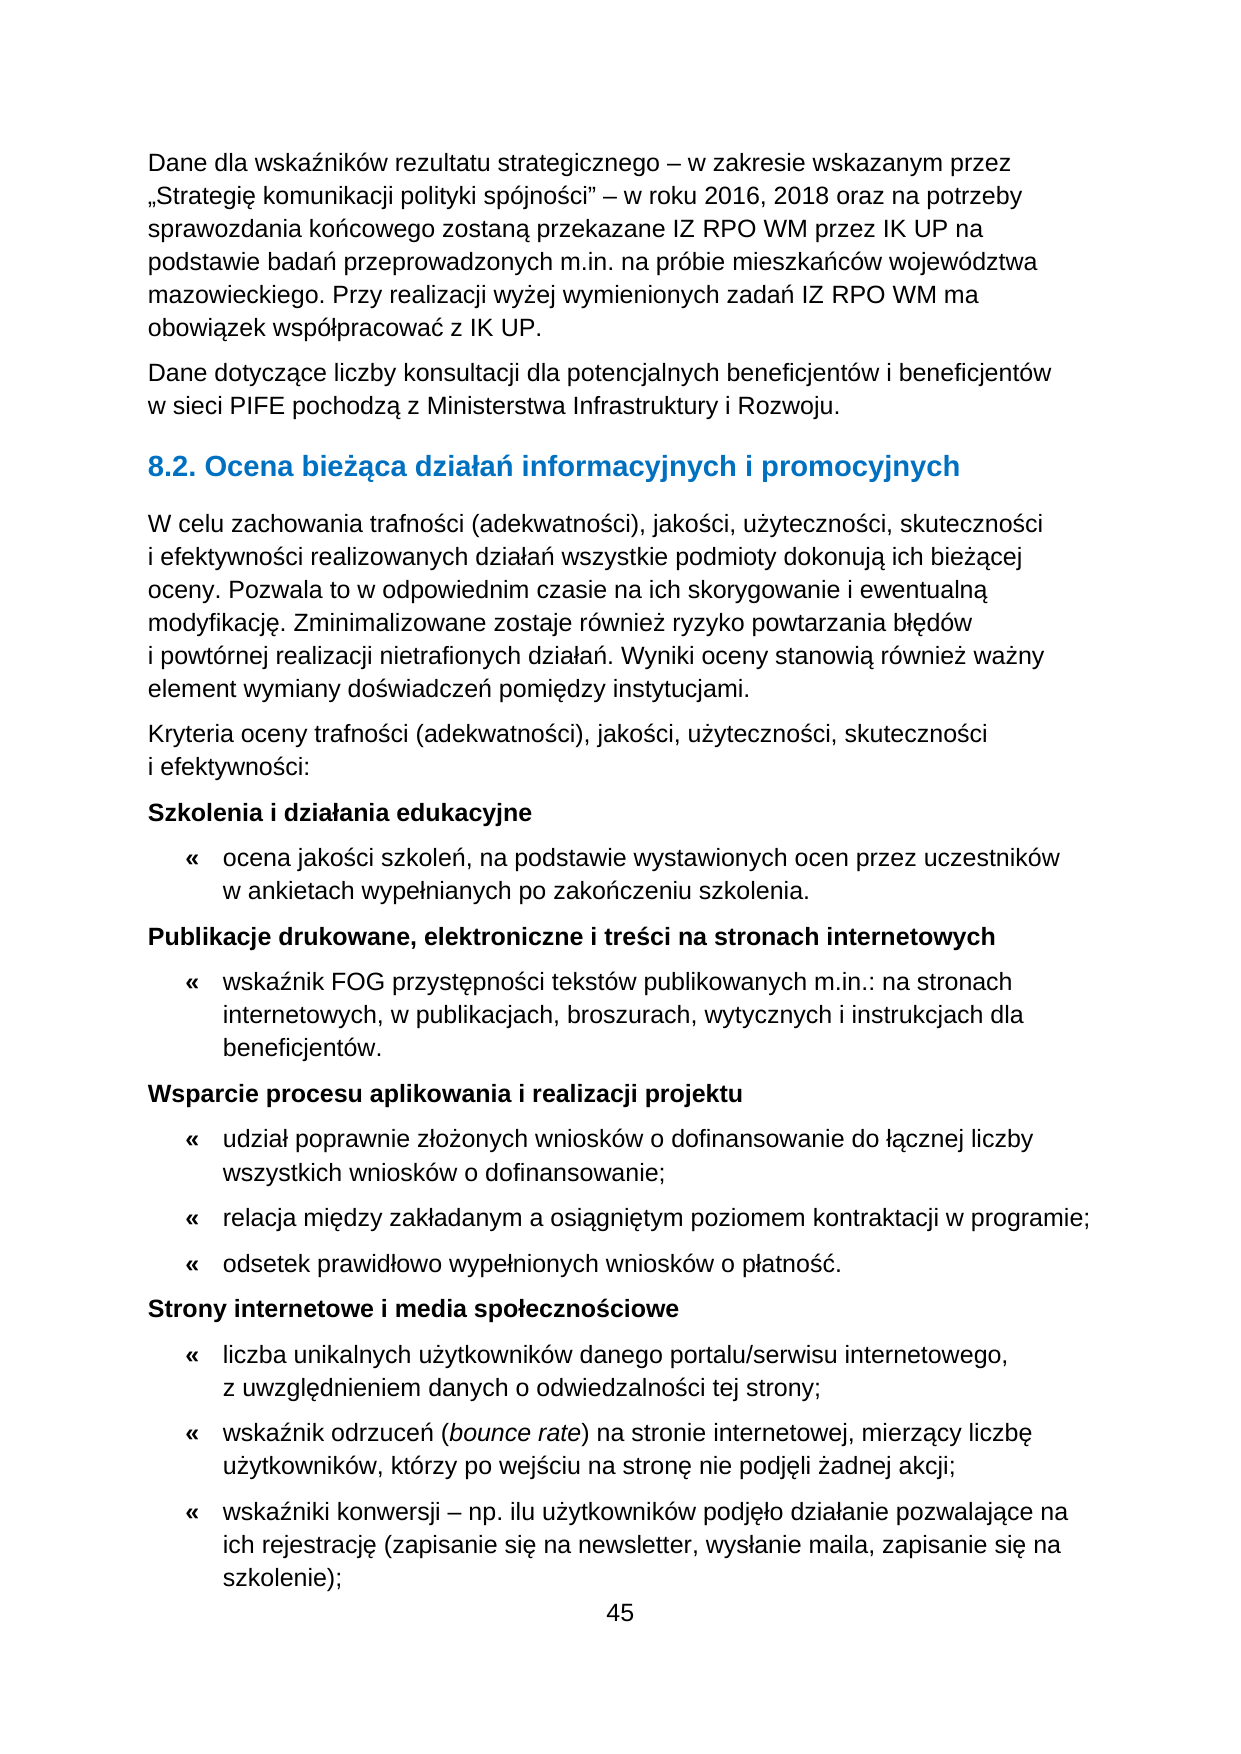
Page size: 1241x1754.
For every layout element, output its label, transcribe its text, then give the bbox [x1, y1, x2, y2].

list wskaźnik FOG przystępności tekstów publikowanych m.in.: na stronach internetowych, w publikacjach, broszurach, wytycznych i instrukcjach dla beneficjentów. [185, 967, 1093, 1062]
text Kryteria oceny trafności (adekwatności), jakości, użyteczności, skuteczności i efektywności: [148, 719, 1093, 781]
text Publikacje drukowane, elektroniczne i treści na stronach internetowych [148, 922, 1093, 951]
list wskaźniki konwersji – np. ilu użytkowników podjęło działanie pozwalające na ich rejestrację (zapisanie się na newsletter, wysłanie maila, zapisanie się na szkolenie); [185, 1497, 1093, 1591]
list relacja między zakładanym a osiągniętym poziomem kontraktacji w programie; [185, 1203, 1093, 1232]
text Dane dotyczące liczby konsultacji dla potencjalnych beneficjentów i beneficjentów w sieci PIFE pochodzą z Ministerstwa Infrastruktury i Rozwoju. [148, 358, 1093, 420]
text Wsparcie procesu aplikowania i realizacji projektu [148, 1079, 1093, 1108]
text W celu zachowania trafności (adekwatności), jakości, użyteczności, skuteczności i efektywności realizowanych działań wszystkie podmioty dokonują ich bieżącej oceny. Pozwala to w odpowiednim czasie na ich skorygowanie i ewentualną modyfikację. Zminimalizowane zostaje również ryzyko powtarzania błędów i powtórnej realizacji nietrafionych działań. Wyniki oceny stanowią również ważny element wymiany doświadczeń pomiędzy instytucjami. [148, 509, 1093, 702]
text Strony internetowe i media społecznościowe [148, 1294, 1093, 1323]
subtitle 8.2. Ocena bieżąca działań informacyjnych i promocyjnych [148, 449, 1093, 483]
text Szkolenia i działania edukacyjne [148, 798, 1093, 827]
list odsetek prawidłowo wypełnionych wniosków o płatność. [185, 1248, 1093, 1277]
list liczba unikalnych użytkowników danego portalu/serwisu internetowego, z uwzględnieniem danych o odwiedzalności tej strony; [185, 1339, 1093, 1401]
text Dane dla wskaźników rezultatu strategicznego – w zakresie wskazanym przez „Strategię komunikacji polityki spójności” – w roku 2016, 2018 oraz na potrzeby sprawozdania końcowego zostaną przekazane IZ RPO WM przez IK UP na podstawie badań przeprowadzonych m.in. na próbie mieszkańców województwa mazowieckiego. Przy realizacji wyżej wymienionych zadań IZ RPO WM ma obowiązek współpracować z IK UP. [148, 148, 1093, 341]
list ocena jakości szkoleń, na podstawie wystawionych ocen przez uczestników w ankietach wypełnianych po zakończeniu szkolenia. [185, 843, 1093, 905]
list wskaźnik odrzuceń (bounce rate) na stronie internetowej, mierzący liczbę użytkowników, którzy po wejściu na stronę nie podjęli żadnej akcji; [185, 1418, 1093, 1480]
list udział poprawnie złożonych wniosków o dofinansowanie do łącznej liczby wszystkich wniosków o dofinansowanie; [185, 1124, 1093, 1186]
